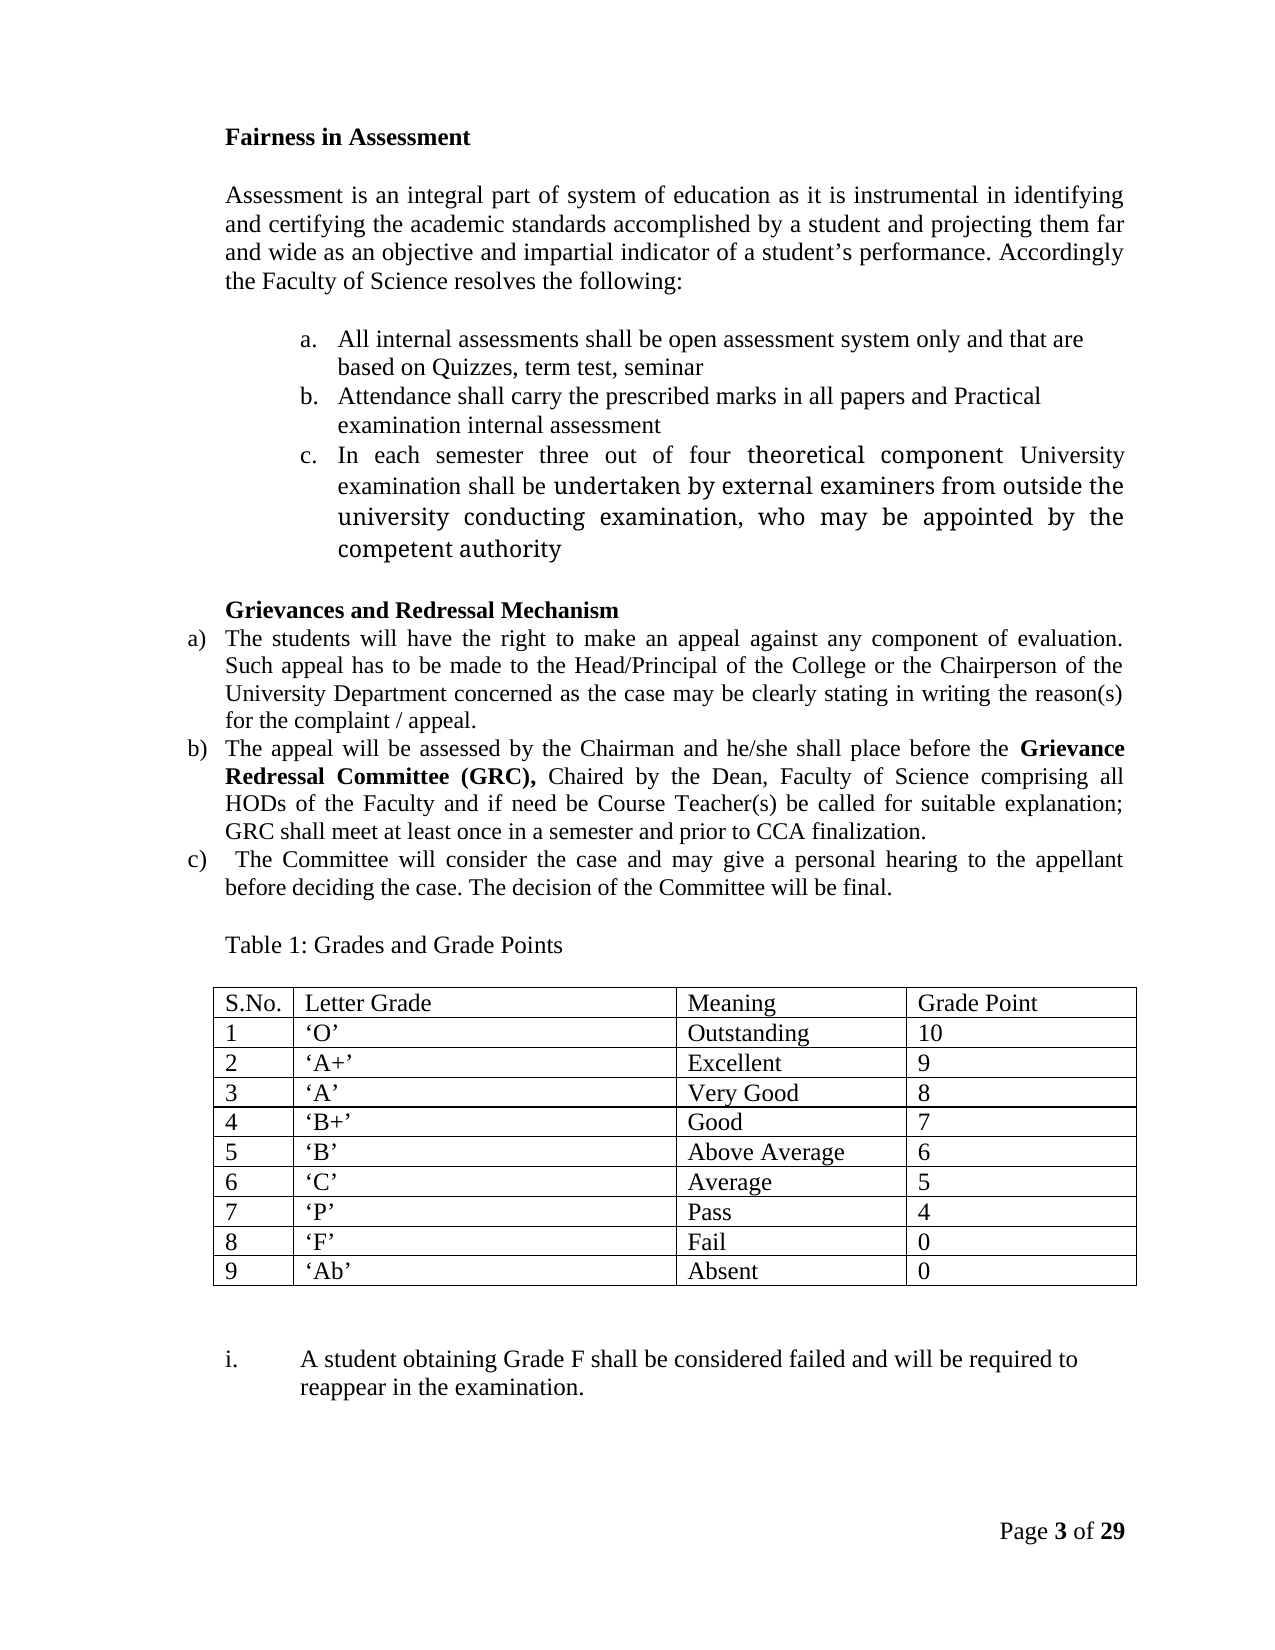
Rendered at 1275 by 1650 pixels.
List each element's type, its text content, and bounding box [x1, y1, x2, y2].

table_cell 5 [907, 1167, 1136, 1196]
table_cell Excellent [677, 1048, 906, 1077]
table_header Meaning [677, 988, 906, 1017]
list In each semester three out of four theoretical component University examination shall be undertaken by external examiners from outside the university conducting examination, who may be appointed by the competent authority [300, 439, 1125, 564]
list Fairness in Assessment [225, 122, 1125, 151]
table_cell ‘B+’ [294, 1108, 676, 1136]
list Attendance shall carry the prescribed marks in all papers and Practical examination internal assessment [300, 381, 1125, 439]
table_cell 8 [907, 1078, 1136, 1106]
table_cell 9 [907, 1048, 1136, 1077]
table_cell 6 [907, 1137, 1136, 1166]
table_header Letter Grade [294, 988, 676, 1017]
table_cell Good [677, 1108, 906, 1136]
table_cell 7 [907, 1108, 1136, 1136]
table_cell ‘Ab’ [294, 1256, 676, 1285]
list The students will have the right to make an appeal against any component of evaluation. Such appeal has to be made to the Head/Principal of the College or the Chairperson of the University Department concerned as the case may be clearly stating in writing the reason(s) for the complaint / appeal. [187, 624, 1125, 734]
table_cell ‘A’ [294, 1078, 676, 1106]
list Table 1: Grades and Grade Points [225, 930, 1125, 958]
table_cell 4 [214, 1108, 293, 1136]
table_cell 8 [214, 1227, 293, 1255]
table_cell 5 [214, 1137, 293, 1166]
table_cell 0 [907, 1227, 1136, 1255]
table_cell 10 [907, 1018, 1136, 1047]
text Assessment is an integral part of system of education as it is instrumental in identifying and certifying the academic standards accomplished by a student and projecting them far and wide as an objective and impartial indicator of a student’s performance. Accordingly the Faculty of Science resolves the following: [225, 180, 1125, 295]
table_cell 9 [214, 1256, 293, 1285]
table_cell Above Average [677, 1137, 906, 1166]
table_cell 2 [214, 1048, 293, 1077]
table_cell Outstanding [677, 1018, 906, 1047]
table_cell Pass [677, 1197, 906, 1226]
list The Committee will consider the case and may give a personal hearing to the appellant before deciding the case. The decision of the Committee will be final. [187, 844, 1125, 901]
table_cell 7 [214, 1197, 293, 1226]
table_cell 6 [214, 1167, 293, 1196]
table_cell Very Good [677, 1078, 906, 1106]
table_cell ‘C’ [294, 1167, 676, 1196]
table_cell Average [677, 1167, 906, 1196]
table_cell Absent [677, 1256, 906, 1285]
list Grievances and Redressal Mechanism [225, 595, 1125, 624]
table_cell 4 [907, 1197, 1136, 1226]
table_header Grade Point [907, 988, 1136, 1017]
table_cell ‘A+’ [294, 1048, 676, 1077]
list The appeal will be assessed by the Chairman and he/she shall place before the Grievance Redressal Committee (GRC), Chaired by the Dean, Faculty of Science comprising all HODs of the Faculty and if need be Course Teacher(s) be called for suitable explanation; GRC shall meet at least once in a semester and prior to CCA finalization. [187, 734, 1125, 844]
table_cell 3 [214, 1078, 293, 1106]
table_cell 0 [907, 1256, 1136, 1285]
table_cell Fail [677, 1227, 906, 1255]
table_cell ‘B’ [294, 1137, 676, 1166]
list A student obtaining Grade F shall be considered failed and will be required to reappear in the examination. [225, 1344, 1125, 1401]
table_cell 1 [214, 1018, 293, 1047]
table_header S.No. [214, 988, 293, 1017]
table_cell ‘O’ [294, 1018, 676, 1047]
table_cell ‘P’ [294, 1197, 676, 1226]
table_cell ‘F’ [294, 1227, 676, 1255]
list All internal assessments shall be open assessment system only and that are based on Quizzes, term test, seminar [300, 324, 1125, 381]
